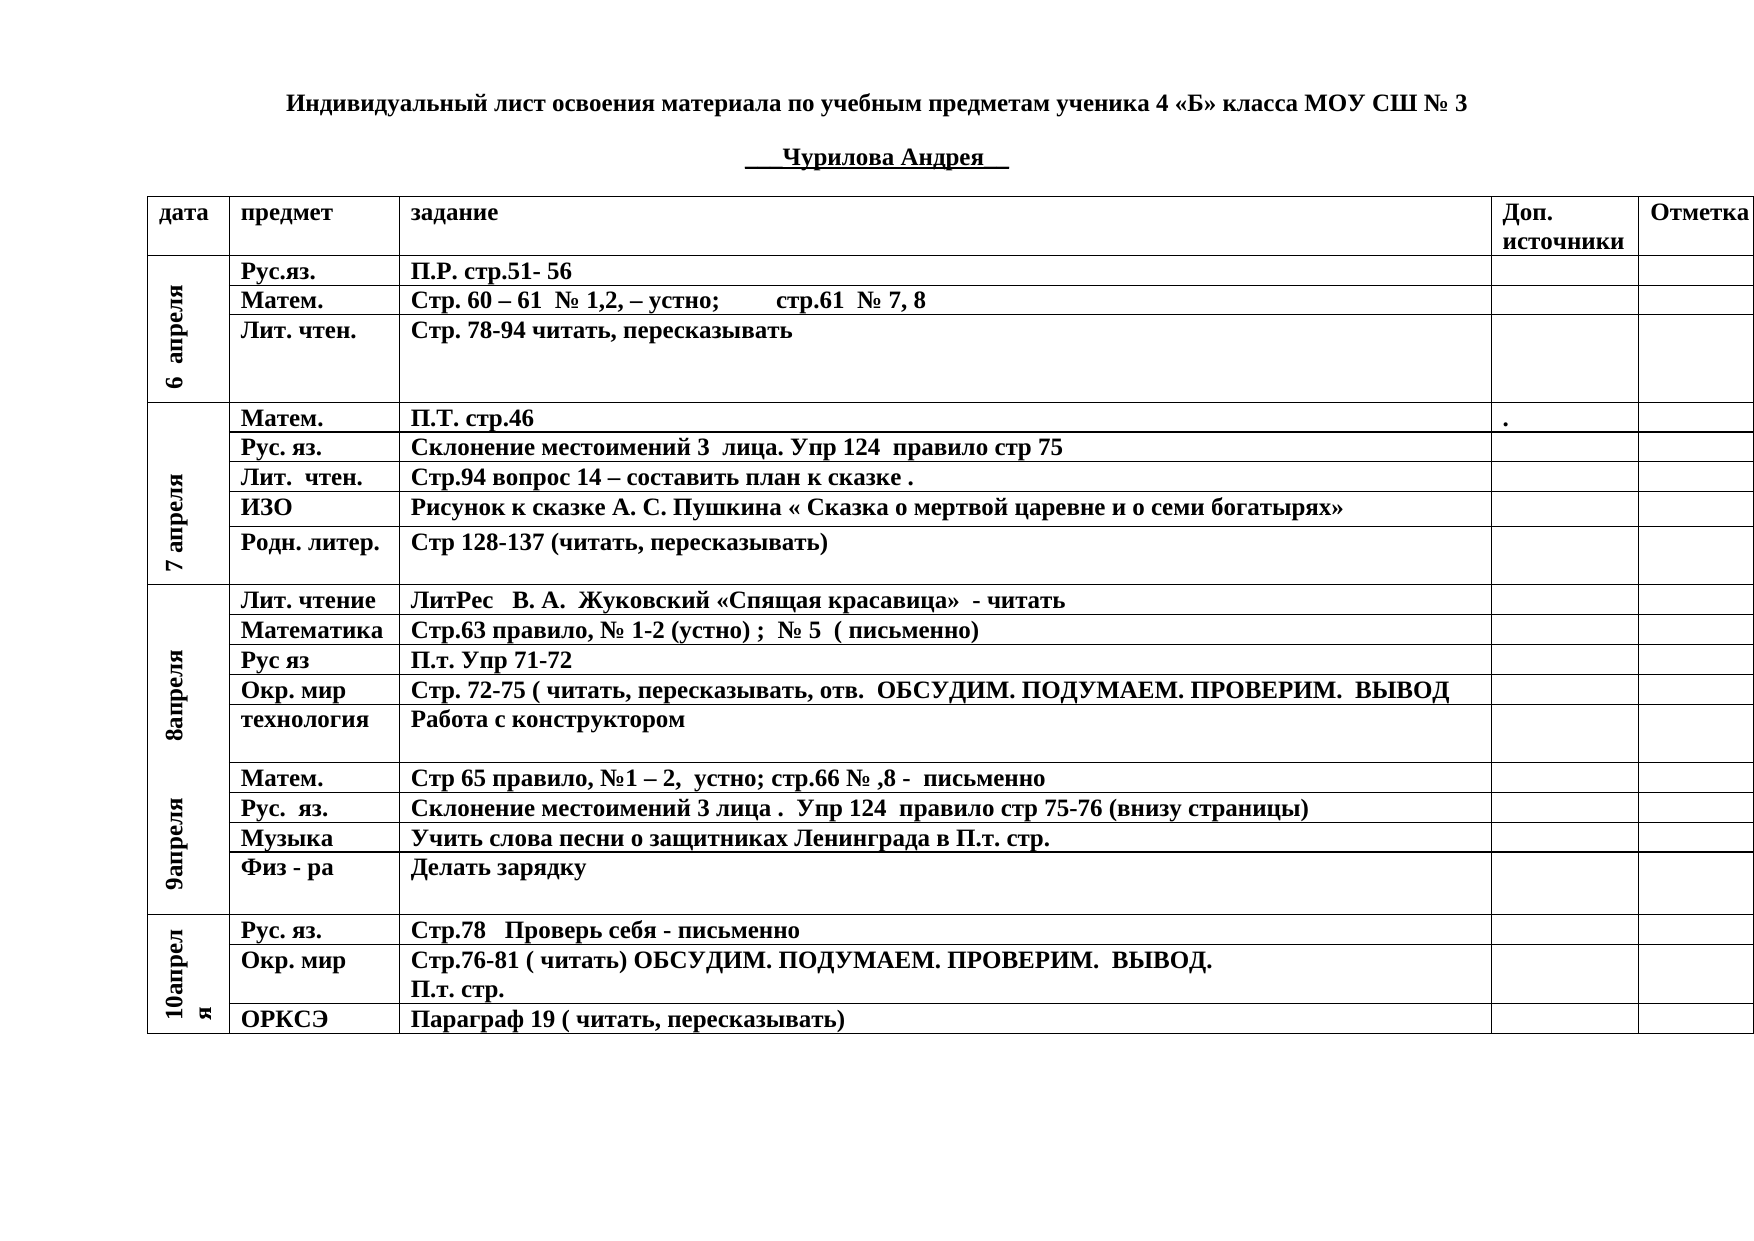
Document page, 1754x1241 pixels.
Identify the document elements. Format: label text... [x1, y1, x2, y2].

table_cell ОРКСЭ [230, 1004, 399, 1032]
table_cell [1639, 705, 1753, 762]
table_cell [1639, 492, 1753, 526]
table_cell Рисунок к сказке А. С. Пушкина « Сказка о мертвой царевне и о семи богатырях» [400, 492, 1491, 526]
table_cell [1492, 315, 1638, 402]
table_cell [1492, 1004, 1638, 1032]
table_cell ЛитРес В. А. Жуковский «Спящая красавица» - читать [400, 585, 1491, 614]
table_cell Склонение местоимений 3 лица. Упр 124 правило стр 75 [400, 433, 1491, 461]
table_cell Музыка [230, 823, 399, 851]
table_cell [1492, 433, 1638, 461]
text ___Чурилова Андрея__ [118, 142, 1636, 171]
table_cell [1492, 763, 1638, 792]
table_cell Стр. 78-94 читать, пересказывать [400, 315, 1491, 402]
table_cell [1492, 462, 1638, 491]
table_cell [1639, 256, 1753, 284]
table_cell 9апреля 8апреля [148, 585, 229, 914]
table_cell Работа с конструктором [400, 705, 1491, 762]
table_cell [1492, 286, 1638, 314]
table_cell [1492, 793, 1638, 822]
table_cell Делать зарядку [400, 853, 1491, 914]
table_cell Лит. чтен. [230, 462, 399, 491]
table_cell 6 апреля [148, 256, 229, 402]
table_cell [1639, 315, 1753, 402]
table_cell Матем. [230, 403, 399, 431]
table_cell [1639, 853, 1753, 914]
table_cell Матем. [230, 286, 399, 314]
table_cell Стр.94 вопрос 14 – составить план к сказке . [400, 462, 1491, 491]
table_cell Родн. литер. [230, 527, 399, 584]
table_cell [1639, 793, 1753, 822]
table_cell [1639, 1004, 1753, 1032]
table_cell П.т. Упр 71-72 [400, 645, 1491, 674]
table_cell [1492, 527, 1638, 584]
table_header предмет [230, 197, 399, 255]
table_cell [1639, 615, 1753, 644]
table_cell . [1492, 403, 1638, 431]
table_cell [1492, 615, 1638, 644]
table_cell [1639, 462, 1753, 491]
table_cell Стр.78 Проверь себя - письменно [400, 915, 1491, 944]
table_cell [1492, 915, 1638, 944]
table_cell [1492, 585, 1638, 614]
table_cell [1639, 823, 1753, 851]
table_cell [1639, 433, 1753, 461]
table_cell [1639, 915, 1753, 944]
table_cell Стр. 72-75 ( читать, пересказывать, отв. ОБСУДИМ. ПОДУМАЕМ. ПРОВЕРИМ. ВЫВОД [400, 675, 1491, 703]
table_cell технология [230, 705, 399, 762]
table_cell [1639, 403, 1753, 431]
table_cell [1492, 492, 1638, 526]
table_cell [1639, 527, 1753, 584]
table_cell Рус. яз. [230, 433, 399, 461]
table_cell [1492, 256, 1638, 284]
table_cell Рус яз [230, 645, 399, 674]
table_cell [1639, 675, 1753, 703]
table_cell 10апреля [148, 915, 229, 1032]
table_cell Стр. 60 – 61 № 1,2, – устно; стр.61 № 7, 8 [400, 286, 1491, 314]
table_cell П.Т. стр.46 [400, 403, 1491, 431]
table_cell Лит. чтен. [230, 315, 399, 402]
table_header Доп. источники [1492, 197, 1638, 255]
table_cell [1492, 705, 1638, 762]
table_cell [1492, 945, 1638, 1003]
table_cell Физ - ра [230, 853, 399, 914]
table_cell Стр 65 правило, №1 – 2, устно; стр.66 № ,8 - письменно [400, 763, 1491, 792]
table_cell Рус. яз. [230, 793, 399, 822]
table_cell [1492, 823, 1638, 851]
table_cell [1639, 585, 1753, 614]
table_header Отметка [1639, 197, 1753, 255]
table_cell Рус.яз. [230, 256, 399, 284]
table_cell [1639, 763, 1753, 792]
table_cell [1492, 853, 1638, 914]
table_cell Лит. чтение [230, 585, 399, 614]
table_header задание [400, 197, 1491, 255]
text Индивидуальный лист освоения материала по учебным предметам ученика 4 «Б» класса МОУ СШ № 3 [118, 88, 1636, 117]
table_cell Окр. мир [230, 945, 399, 1003]
table_cell Окр. мир [230, 675, 399, 703]
table_cell Математика [230, 615, 399, 644]
table_cell Стр.63 правило, № 1-2 (устно) ; № 5 ( письменно) [400, 615, 1491, 644]
table_cell Склонение местоимений 3 лица . Упр 124 правило стр 75-76 (внизу страницы) [400, 793, 1491, 822]
table_cell [1639, 945, 1753, 1003]
table_cell [1492, 675, 1638, 703]
table_header дата [148, 197, 229, 255]
table_cell Рус. яз. [230, 915, 399, 944]
table_cell Учить слова песни о защитниках Ленинграда в П.т. стр. [400, 823, 1491, 851]
table_cell Матем. [230, 763, 399, 792]
table_cell Стр 128-137 (читать, пересказывать) [400, 527, 1491, 584]
table_cell [1492, 645, 1638, 674]
table_cell 7 апреля [148, 403, 229, 584]
table_cell [1639, 286, 1753, 314]
table_cell П.Р. стр.51- 56 [400, 256, 1491, 284]
table_cell Стр.76-81 ( читать) ОБСУДИМ. ПОДУМАЕМ. ПРОВЕРИМ. ВЫВОД. П.т. стр. [400, 945, 1491, 1003]
table_cell [1639, 645, 1753, 674]
table_cell Параграф 19 ( читать, пересказывать) [400, 1004, 1491, 1032]
table_cell ИЗО [230, 492, 399, 526]
